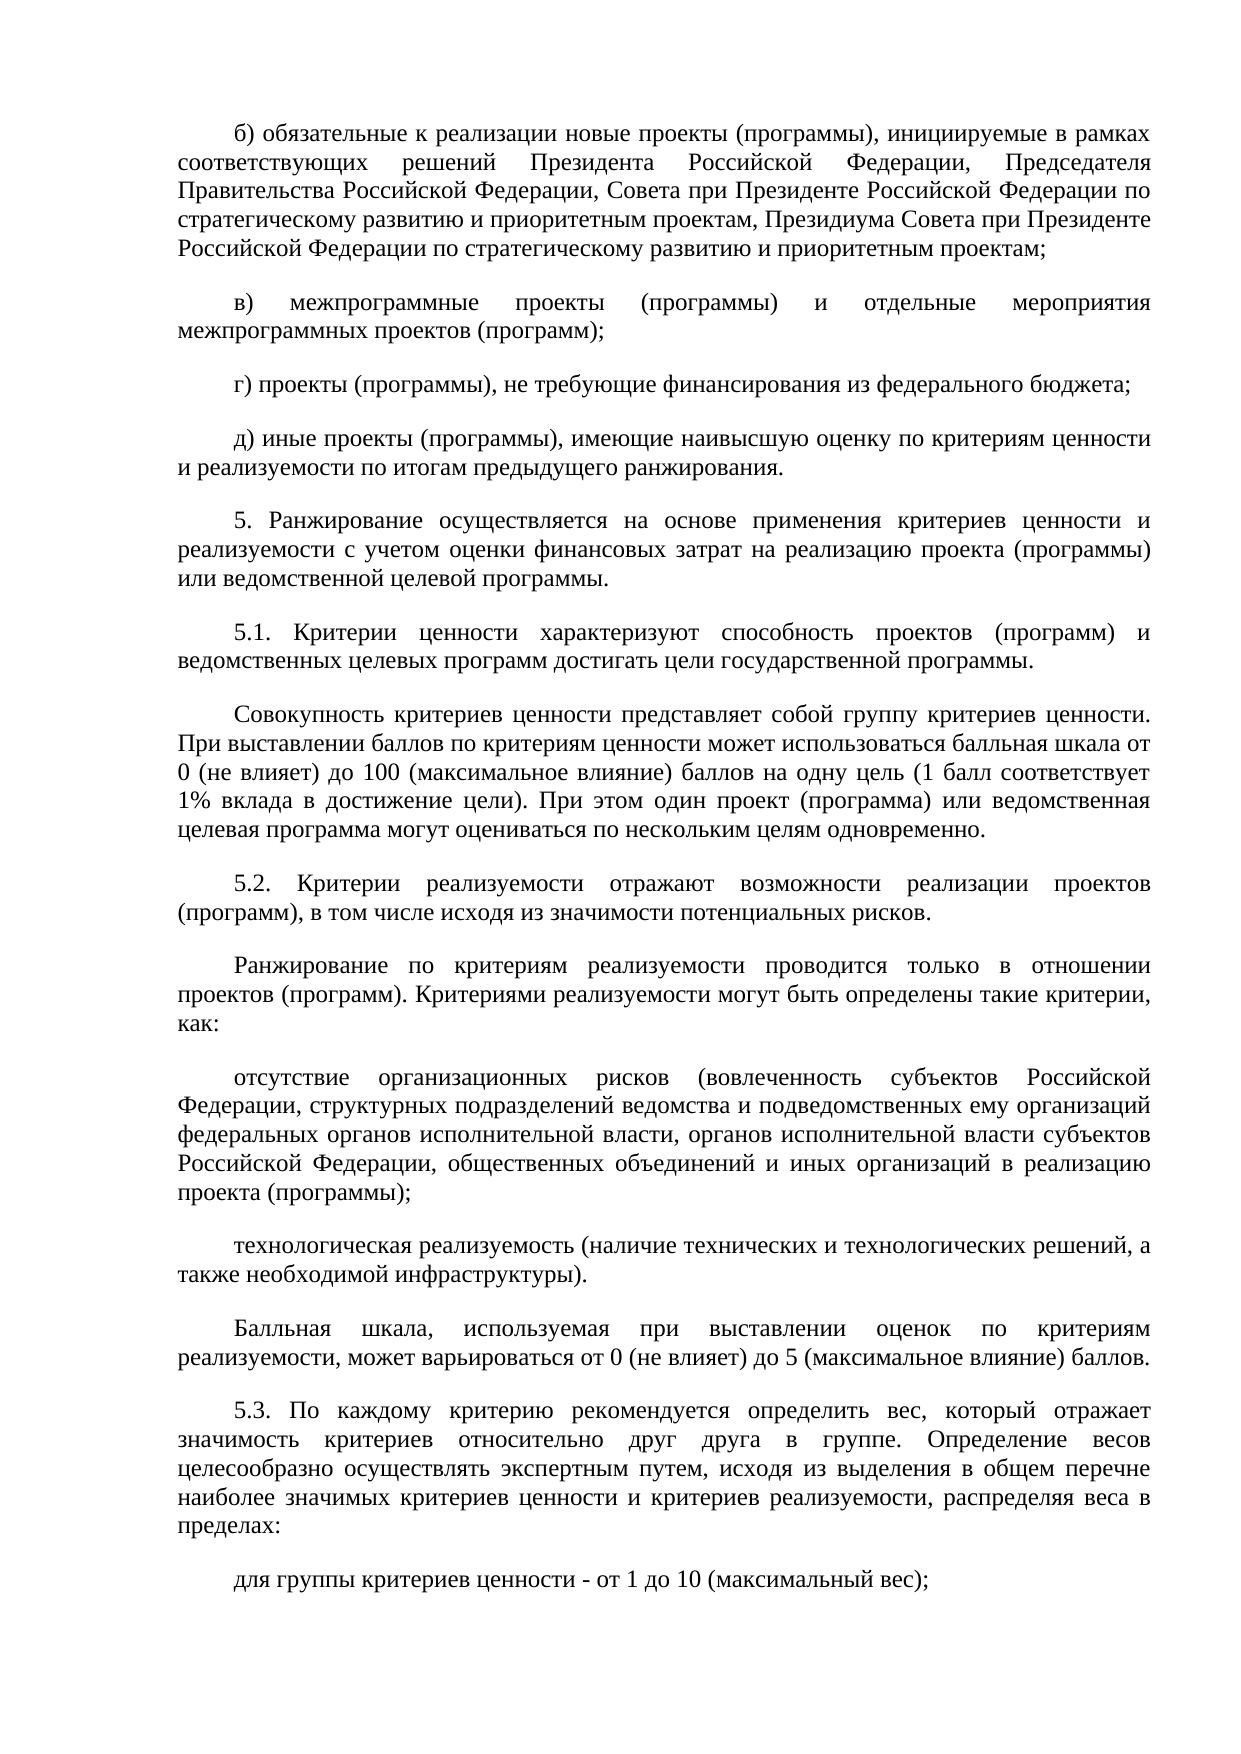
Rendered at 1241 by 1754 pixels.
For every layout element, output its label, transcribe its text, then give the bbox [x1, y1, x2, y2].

text д) иные проекты (программы), имеющие наивысшую оценку по критериям ценности и реализуемости по итогам предыдущего ранжирования. [177, 423, 1152, 481]
text для группы критериев ценности - от 1 до 10 (максимальный вес); [177, 1564, 1152, 1593]
text отсутствие организационных рисков (вовлеченность субъектов Российской Федерации, структурных подразделений ведомства и подведомственных ему организаций федеральных органов исполнительной власти, органов исполнительной власти субъектов Российской Федерации, общественных объединений и иных организаций в реализацию проекта (программы); [177, 1062, 1152, 1206]
text Совокупность критериев ценности представляет собой группу критериев ценности. При выставлении баллов по критериям ценности может использоваться балльная шкала от 0 (не влияет) до 100 (максимальное влияние) баллов на одну цель (1 балл соответствует 1% вклада в достижение цели). При этом один проект (программа) или ведомственная целевая программа могут оцениваться по нескольким целям одновременно. [177, 699, 1152, 843]
text технологическая реализуемость (наличие технических и технологических решений, а также необходимой инфраструктуры). [177, 1231, 1152, 1288]
text 5.1. Критерии ценности характеризуют способность проектов (программ) и ведомственных целевых программ достигать цели государственной программы. [177, 617, 1152, 674]
text 5.3. По каждому критерию рекомендуется определить вес, который отражает значимость критериев относительно друг друга в группе. Определение весов целесообразно осуществлять экспертным путем, исходя из выделения в общем перечне наиболее значимых критериев ценности и критериев реализуемости, распределяя веса в пределах: [177, 1396, 1152, 1539]
text 5.2. Критерии реализуемости отражают возможности реализации проектов (программ), в том числе исходя из значимости потенциальных рисков. [177, 868, 1152, 926]
text Балльная шкала, используемая при выставлении оценок по критериям реализуемости, может варьироваться от 0 (не влияет) до 5 (максимальное влияние) баллов. [177, 1313, 1152, 1371]
text б) обязательные к реализации новые проекты (программы), инициируемые в рамках соответствующих решений Президента Российской Федерации, Председателя Правительства Российской Федерации, Совета при Президенте Российской Федерации по стратегическому развитию и приоритетным проектам, Президиума Совета при Президенте Российской Федерации по стратегическому развитию и приоритетным проектам; [177, 118, 1152, 262]
text 5. Ранжирование осуществляется на основе применения критериев ценности и реализуемости с учетом оценки финансовых затрат на реализацию проекта (программы) или ведомственной целевой программы. [177, 506, 1152, 592]
text г) проекты (программы), не требующие финансирования из федерального бюджета; [177, 369, 1152, 398]
text в) межпрограммные проекты (программы) и отдельные мероприятия межпрограммных проектов (программ); [177, 287, 1152, 344]
text Ранжирование по критериям реализуемости проводится только в отношении проектов (программ). Критериями реализуемости могут быть определены такие критерии, как: [177, 951, 1152, 1037]
